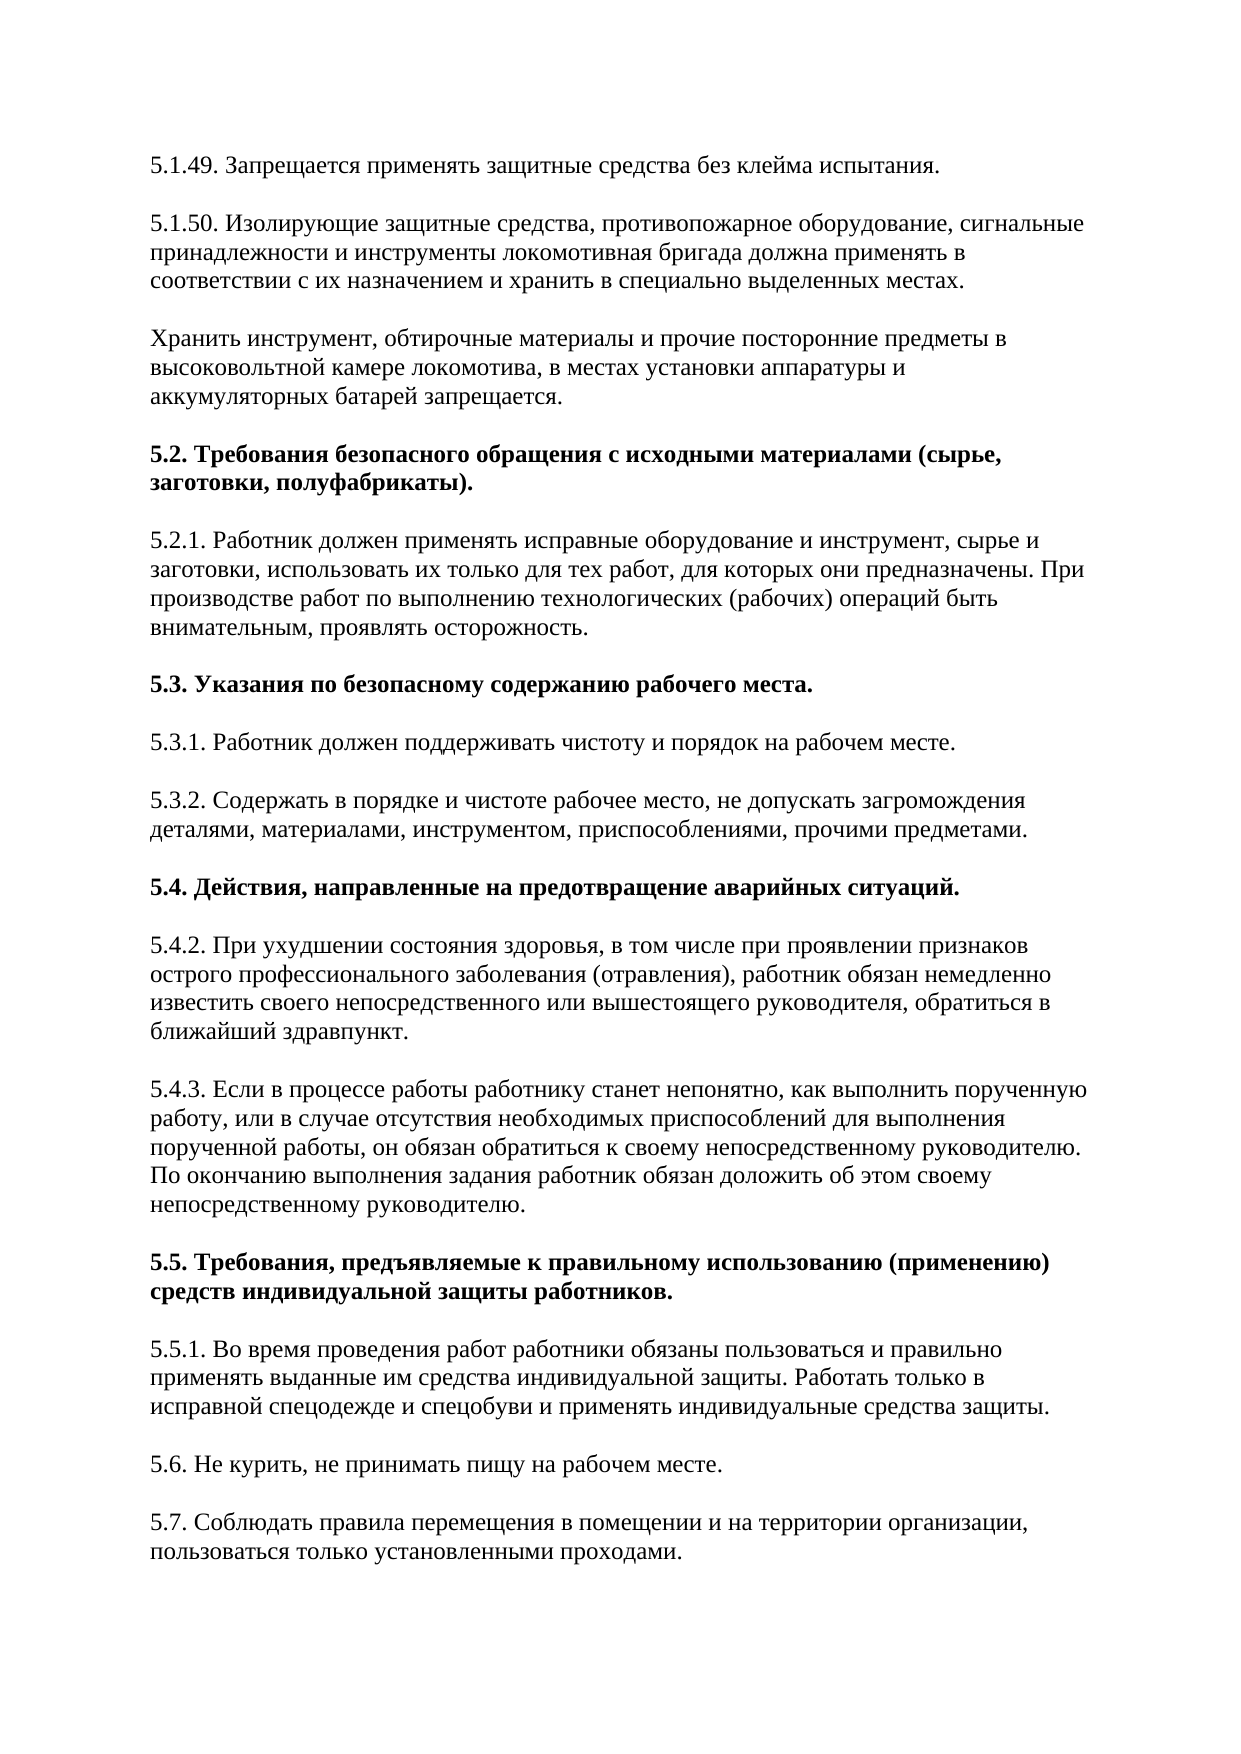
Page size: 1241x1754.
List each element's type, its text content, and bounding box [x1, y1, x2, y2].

text Хранить инструмент, обтирочные материалы и прочие посторонние предметы в высоковольтной камере локомотива, в местах установки аппаратуры и аккумуляторных батарей запрещается. [150, 323, 1090, 409]
text 5.4.3. Если в процессе работы работнику станет непонятно, как выполнить порученную работу, или в случае отсутствия необходимых приспособлений для выполнения порученной работы, он обязан обратиться к своему непосредственному руководителю. По окончанию выполнения задания работник обязан доложить об этом своему непосредственному руководителю. [150, 1074, 1090, 1218]
text 5.3. Указания по безопасному содержанию рабочего места. [150, 669, 1090, 698]
text 5.1.49. Запрещается применять защитные средства без клейма испытания. [150, 150, 1090, 179]
text 5.1.50. Изолирующие защитные средства, противопожарное оборудование, сигнальные принадлежности и инструменты локомотивная бригада должна применять в соответствии с их назначением и хранить в специально выделенных местах. [150, 208, 1090, 294]
text 5.4.2. При ухудшении состояния здоровья, в том числе при проявлении признаков острого профессионального заболевания (отравления), работник обязан немедленно известить своего непосредственного или вышестоящего руководителя, обратиться в ближайший здравпункт. [150, 930, 1090, 1045]
text 5.5. Требования, предъявляемые к правильному использованию (применению) средств индивидуальной защиты работников. [150, 1247, 1090, 1304]
text 5.6. Не курить, не принимать пищу на рабочем месте. [150, 1449, 1090, 1478]
text 5.2. Требования безопасного обращения с исходными материалами (сырье, заготовки, полуфабрикаты). [150, 439, 1090, 496]
text 5.5.1. Во время проведения работ работники обязаны пользоваться и правильно применять выданные им средства индивидуальной защиты. Работать только в исправной спецодежде и спецобуви и применять индивидуальные средства защиты. [150, 1334, 1090, 1420]
text 5.4. Действия, направленные на предотвращение аварийных ситуаций. [150, 872, 1090, 901]
text 5.2.1. Работник должен применять исправные оборудование и инструмент, сырье и заготовки, использовать их только для тех работ, для которых они предназначены. При производстве работ по выполнению технологических (рабочих) операций быть внимательным, проявлять осторожность. [150, 525, 1090, 640]
text 5.7. Соблюдать правила перемещения в помещении и на территории организации, пользоваться только установленными проходами. [150, 1507, 1090, 1564]
text 5.3.1. Работник должен поддерживать чистоту и порядок на рабочем месте. [150, 727, 1090, 756]
text 5.3.2. Содержать в порядке и чистоте рабочее место, не допускать загромождения деталями, материалами, инструментом, приспособлениями, прочими предметами. [150, 785, 1090, 843]
